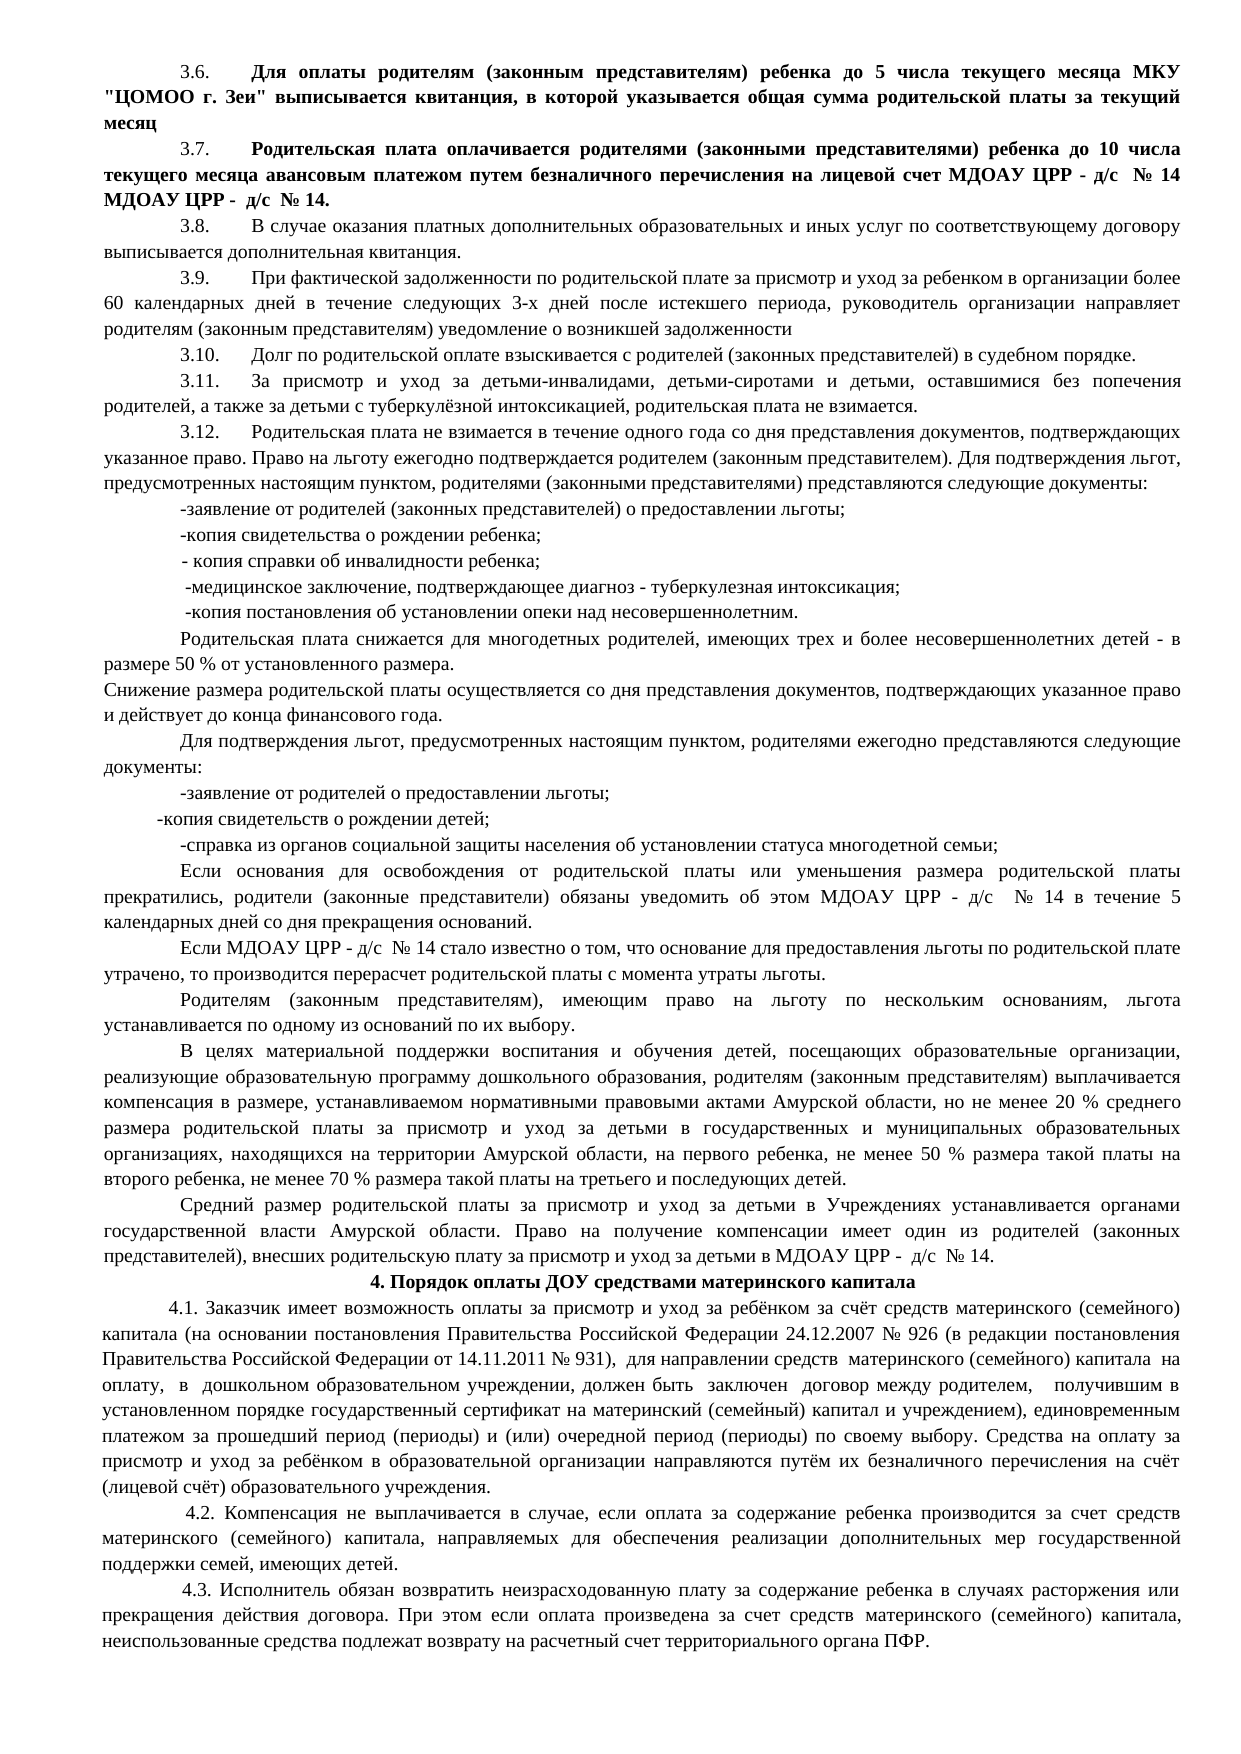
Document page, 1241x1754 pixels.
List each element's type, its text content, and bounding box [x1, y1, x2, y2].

list При фактической задолженности по родительской плате за присмотр и уход за ребенком в организации более 60 календарных дней в течение следующих 3-х дней после истекшего периода, руководитель организации направляет родителям (законным представителям) уведомление о возникшей задолженности [103, 266, 1182, 339]
text Если МДОАУ ЦРР - д/с № 14 стало известно о том, что основание для предоставления льготы по родительской плате утрачено, то производится перерасчет родительской платы с момента утраты льготы. [103, 936, 1182, 984]
text Если основания для освобождения от родительской платы или уменьшения размера родительской платы прекратились, родители (законные представители) обязаны уведомить об этом МДОАУ ЦРР - д/с № 14 в течение 5 календарных дней со дня прекращения оснований. [103, 859, 1182, 933]
text -копия свидетельств о рождении детей; [103, 807, 1182, 830]
list За присмотр и уход за детьми-инвалидами, детьми-сиротами и детьми, оставшимися без попечения родителей, а также за детьми с туберкулёзной интоксикацией, родительская плата не взимается. [103, 369, 1182, 417]
list Родительская плата не взимается в течение одного года со дня представления документов, подтверждающих указанное право. Право на льготу ежегодно подтверждается родителем (законным представителем). Для подтверждения льгот, предусмотренных настоящим пунктом, родителями (законными представителями) представляются следующие документы: [103, 420, 1182, 494]
text Родительская плата снижается для многодетных родителей, имеющих трех и более несовершеннолетних детей - в размере 50 % от установленного размера. [103, 627, 1182, 675]
text -заявление от родителей о предоставлении льготы; [103, 781, 1182, 804]
list Для оплаты родителям (законным представителям) ребенка до 5 числа текущего месяца МКУ "ЦОМОО г. Зеи" выписывается квитанция, в которой указывается общая сумма родительской платы за текущий месяц [103, 60, 1182, 134]
text 4.2. Компенсация не выплачивается в случае, если оплата за содержание ребенка производится за счет средств материнского (семейного) капитала, направляемых для обеспечения реализации дополнительных мер государственной поддержки семей, имеющих детей. [102, 1501, 1182, 1574]
text -копия свидетельства о рождении ребенка; [103, 523, 962, 546]
text Для подтверждения льгот, предусмотренных настоящим пунктом, родителями ежегодно представляются следующие документы: [103, 729, 1182, 778]
list Долг по родительской оплате взыскивается с родителей (законных представителей) в судебном порядке. [103, 343, 1182, 366]
text -заявление от родителей (законных представителей) о предоставлении льготы; [103, 497, 1182, 520]
text В целях материальной поддержки воспитания и обучения детей, посещающих образовательные организации, реализующие образовательную программу дошкольного образования, родителям (законным представителям) выплачивается компенсация в размере, устанавливаемом нормативными правовыми актами Амурской области, но не менее 20 % среднего размера родительской платы за присмотр и уход за детьми в государственных и муниципальных образовательных организациях, находящихся на территории Амурской области, на первого ребенка, не менее 50 % размера такой платы на второго ребенка, не менее 70 % размера такой платы на третьего и последующих детей. [103, 1039, 1182, 1190]
text -справка из органов социальной защиты населения об установлении статуса многодетной семьи; [103, 833, 1182, 856]
text Родителям (законным представителям), имеющим право на льготу по нескольким основаниям, льгота устанавливается по одному из оснований по их выбору. [103, 988, 1182, 1036]
text 4.3. Исполнитель обязан возвратить неизрасходованную плату за содержание ребенка в случаях расторжения или прекращения действия договора. При этом если оплата произведена за счет средств материнского (семейного) капитала, неиспользованные средства подлежат возврату на расчетный счет территориального органа ПФР. [102, 1578, 1182, 1652]
list В случае оказания платных дополнительных образовательных и иных услуг по соответствующему договору выписывается дополнительная квитанция. [103, 214, 1182, 262]
text Снижение размера родительской платы осуществляется со дня представления документов, подтверждающих указанное право и действует до конца финансового года. [103, 678, 1182, 726]
subtitle 4. Порядок оплаты ДОУ средствами материнского капитала [204, 1270, 1080, 1293]
text -медицинское заключение, подтверждающее диагноз - туберкулезная интоксикация; [103, 575, 962, 598]
list Родительская плата оплачивается родителями (законными представителями) ребенка до 10 числа текущего месяца авансовым платежом путем безналичного перечисления на лицевой счет МДОАУ ЦРР - д/с № 14 МДОАУ ЦРР - д/с № 14. [103, 137, 1182, 211]
text - копия справки об инвалидности ребенка; [103, 549, 962, 572]
text Средний размер родительской платы за присмотр и уход за детьми в Учреждениях устанавливается органами государственной власти Амурской области. Право на получение компенсации имеет один из родителей (законных представителей), внесших родительскую плату за присмотр и уход за детьми в МДОАУ ЦРР - д/с № 14. [103, 1193, 1182, 1267]
text 4.1. Заказчик имеет возможность оплаты за присмотр и уход за ребёнком за счёт средств материнского (семейного) капитала (на основании постановления Правительства Российской Федерации 24.12.2007 № 926 (в редакции постановления Правительства Российской Федерации от 14.11.2011 № 931), для направлении средств материнского (семейного) капитала на оплату, в дошкольном образовательном учреждении, должен быть заключен договор между родителем, получившим в установленном порядке государственный сертификат на материнский (семейный) капитал и учреждением), единовременным платежом за прошедший период (периоды) и (или) очередной период (периоды) по своему выбору. Средства на оплату за присмотр и уход за ребёнком в образовательной организации направляются путём их безналичного перечисления на счёт (лицевой счёт) образовательного учреждения. [102, 1296, 1182, 1497]
text -копия постановления об установлении опеки над несовершеннолетним. [103, 601, 962, 623]
